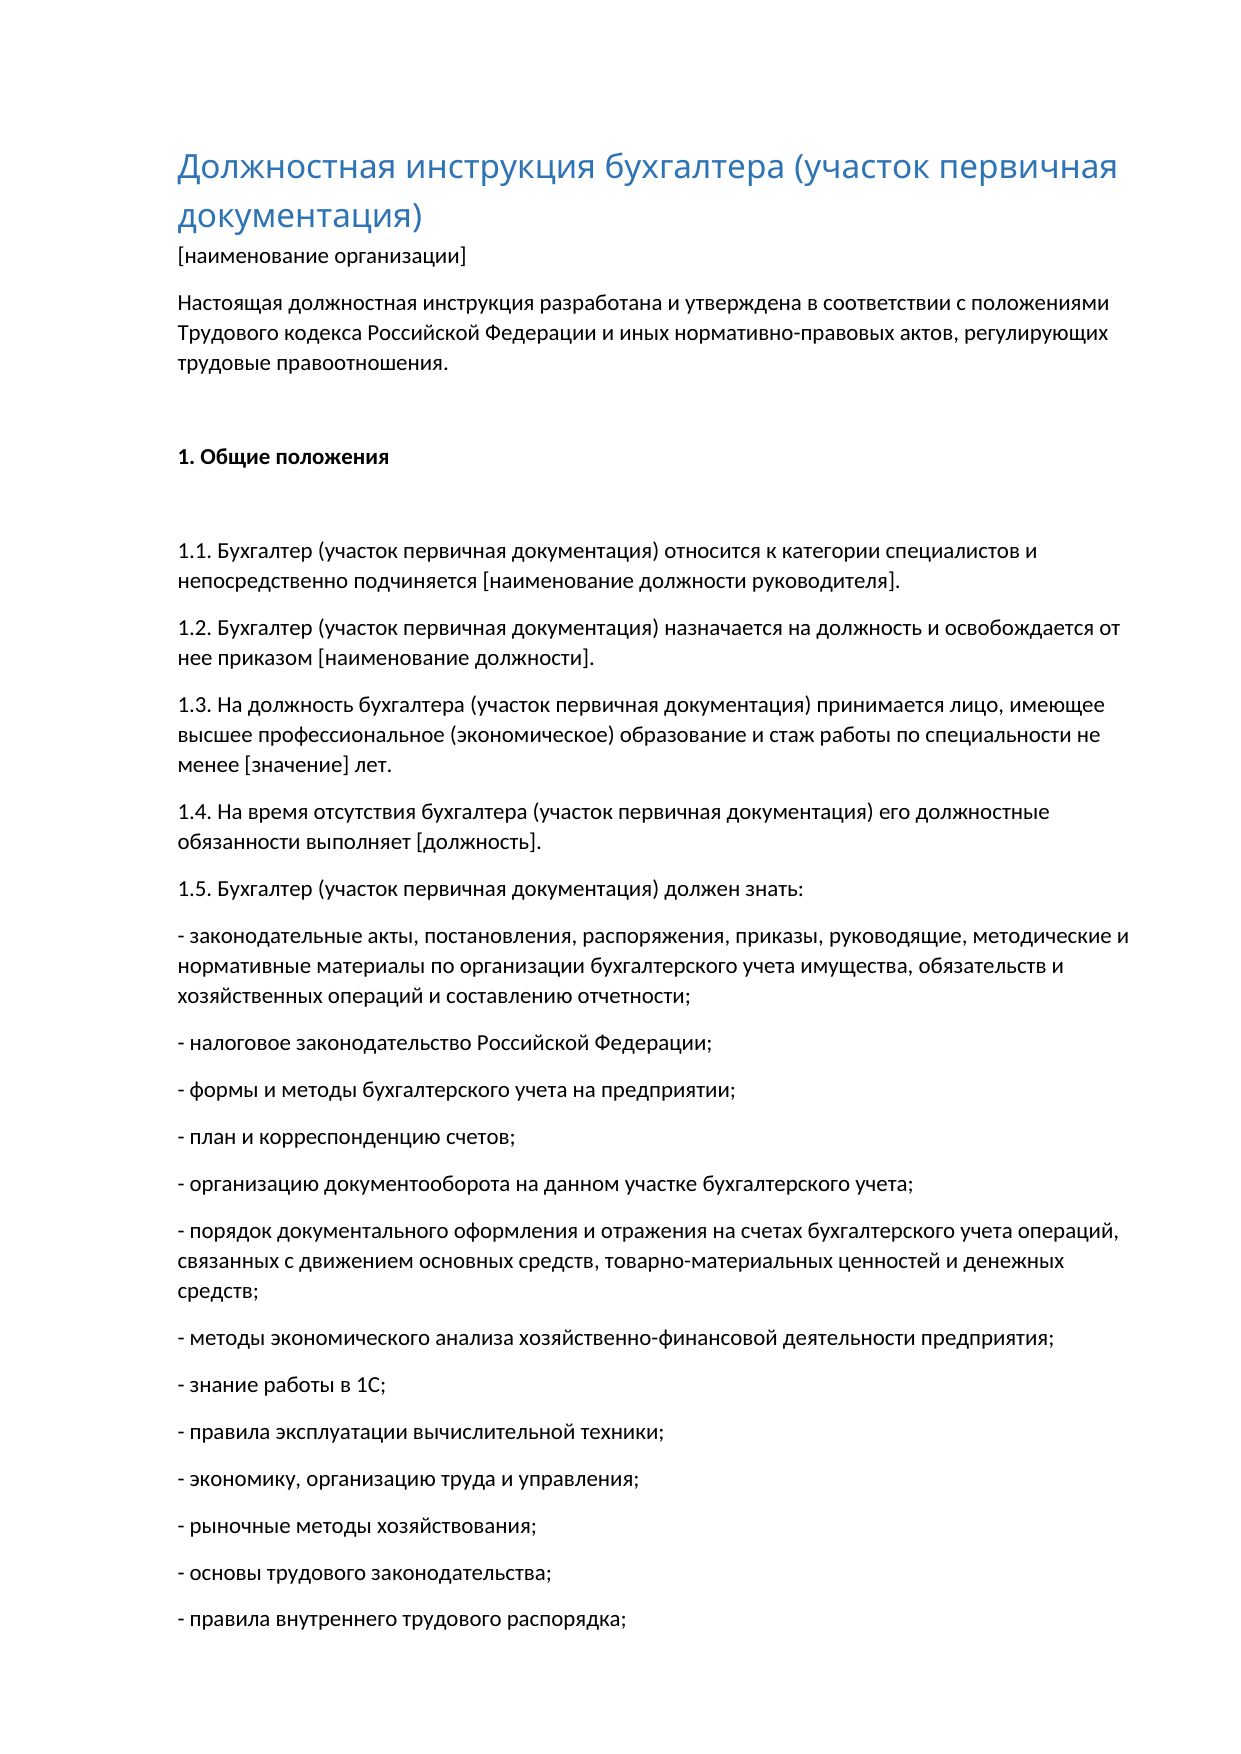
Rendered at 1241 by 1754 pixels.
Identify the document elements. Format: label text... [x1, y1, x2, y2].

text Настоящая должностная инструкция разработана и утверждена в соответствии с положениями Трудового кодекса Российской Федерации и иных нормативно-правовых актов, регулирующих трудовые правоотношения. [177, 288, 1152, 376]
text - правила внутреннего трудового распорядка; [177, 1604, 1152, 1633]
text - правила эксплуатации вычислительной техники; [177, 1417, 1152, 1445]
text - экономику, организацию труда и управления; [177, 1464, 1152, 1492]
text 1.4. На время отсутствия бухгалтера (участок первичная документация) его должностные обязанности выполняет [должность]. [177, 797, 1152, 856]
text - организацию документооборота на данном участке бухгалтерского учета; [177, 1169, 1152, 1197]
subtitle Должностная инструкция бухгалтера (участок первичная документация) [177, 143, 1152, 237]
text 1.5. Бухгалтер (участок первичная документация) должен знать: [177, 874, 1152, 902]
text - порядок документального оформления и отражения на счетах бухгалтерского учета операций, связанных с движением основных средств, товарно-материальных ценностей и денежных средств; [177, 1216, 1152, 1304]
text 1.2. Бухгалтер (участок первичная документация) назначается на должность и освобождается от нее приказом [наименование должности]. [177, 613, 1152, 671]
text - знание работы в 1С; [177, 1370, 1152, 1398]
text - план и корреспонденцию счетов; [177, 1122, 1152, 1150]
text 1.3. На должность бухгалтера (участок первичная документация) принимается лицо, имеющее высшее профессиональное (экономическое) образование и стаж работы по специальности не менее [значение] лет. [177, 690, 1152, 778]
text - рыночные методы хозяйствования; [177, 1511, 1152, 1539]
text - основы трудового законодательства; [177, 1558, 1152, 1586]
text - формы и методы бухгалтерского учета на предприятии; [177, 1075, 1152, 1103]
text 1. Общие положения [177, 442, 1152, 470]
text - налоговое законодательство Российской Федерации; [177, 1028, 1152, 1057]
text - законодательные акты, постановления, распоряжения, приказы, руководящие, методические и нормативные материалы по организации бухгалтерского учета имущества, обязательств и хозяйственных операций и составлению отчетности; [177, 921, 1152, 1010]
text [наименование организации] [177, 241, 1152, 269]
text 1.1. Бухгалтер (участок первичная документация) относится к категории специалистов и непосредственно подчиняется [наименование должности руководителя]. [177, 536, 1152, 594]
text - методы экономического анализа хозяйственно-финансовой деятельности предприятия; [177, 1323, 1152, 1351]
